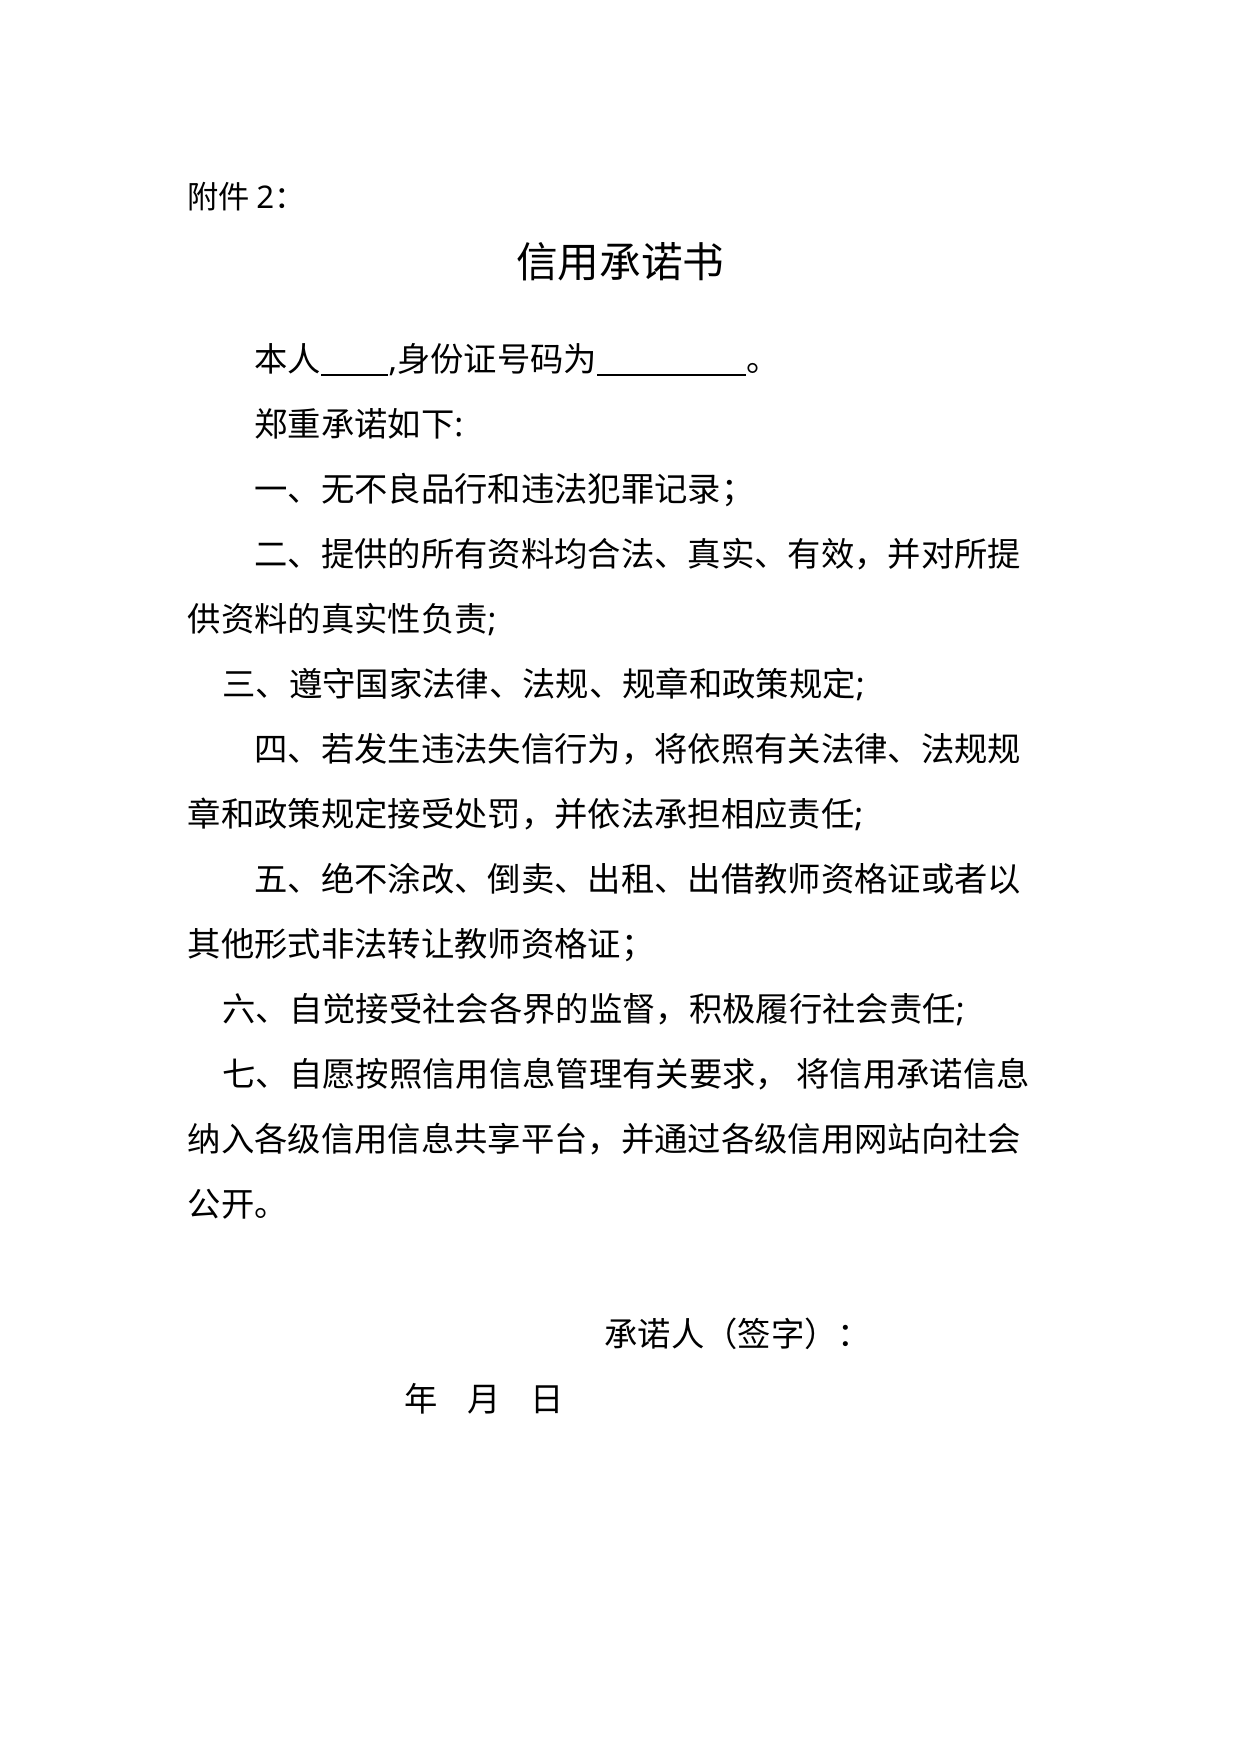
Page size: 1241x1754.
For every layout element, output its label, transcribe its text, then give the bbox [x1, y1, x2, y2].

text 四、若发生违法失信行为，将依照有关法律、法规规章和政策规定接受处罚，并依法承担相应责任; [187, 714, 1053, 844]
text 七、自愿按照信用信息管理有关要求， 将信用承诺信息纳入各级信用信息共享平台，并通过各级信用网站向社会公开。 [187, 1039, 1053, 1234]
text 一、无不良品行和违法犯罪记录； [187, 454, 1053, 519]
text 二、提供的所有资料均合法、真实、有效，并对所提供资料的真实性负责; [187, 519, 1053, 649]
text 信用承诺书 [187, 227, 1053, 292]
text 三、遵守国家法律、法规、规章和政策规定; [187, 649, 1053, 714]
text 承诺人（签字）： [187, 1299, 1053, 1364]
text 郑重承诺如下: [187, 389, 1053, 454]
text 六、自觉接受社会各界的监督，积极履行社会责任; [187, 974, 1053, 1039]
text 五、绝不涂改、倒卖、出租、出借教师资格证或者以其他形式非法转让教师资格证； [187, 844, 1053, 974]
text 年 月 日 [187, 1364, 1053, 1429]
text 本人 ,身份证号码为 。 [187, 324, 1053, 389]
text 附件2： [187, 162, 1053, 227]
